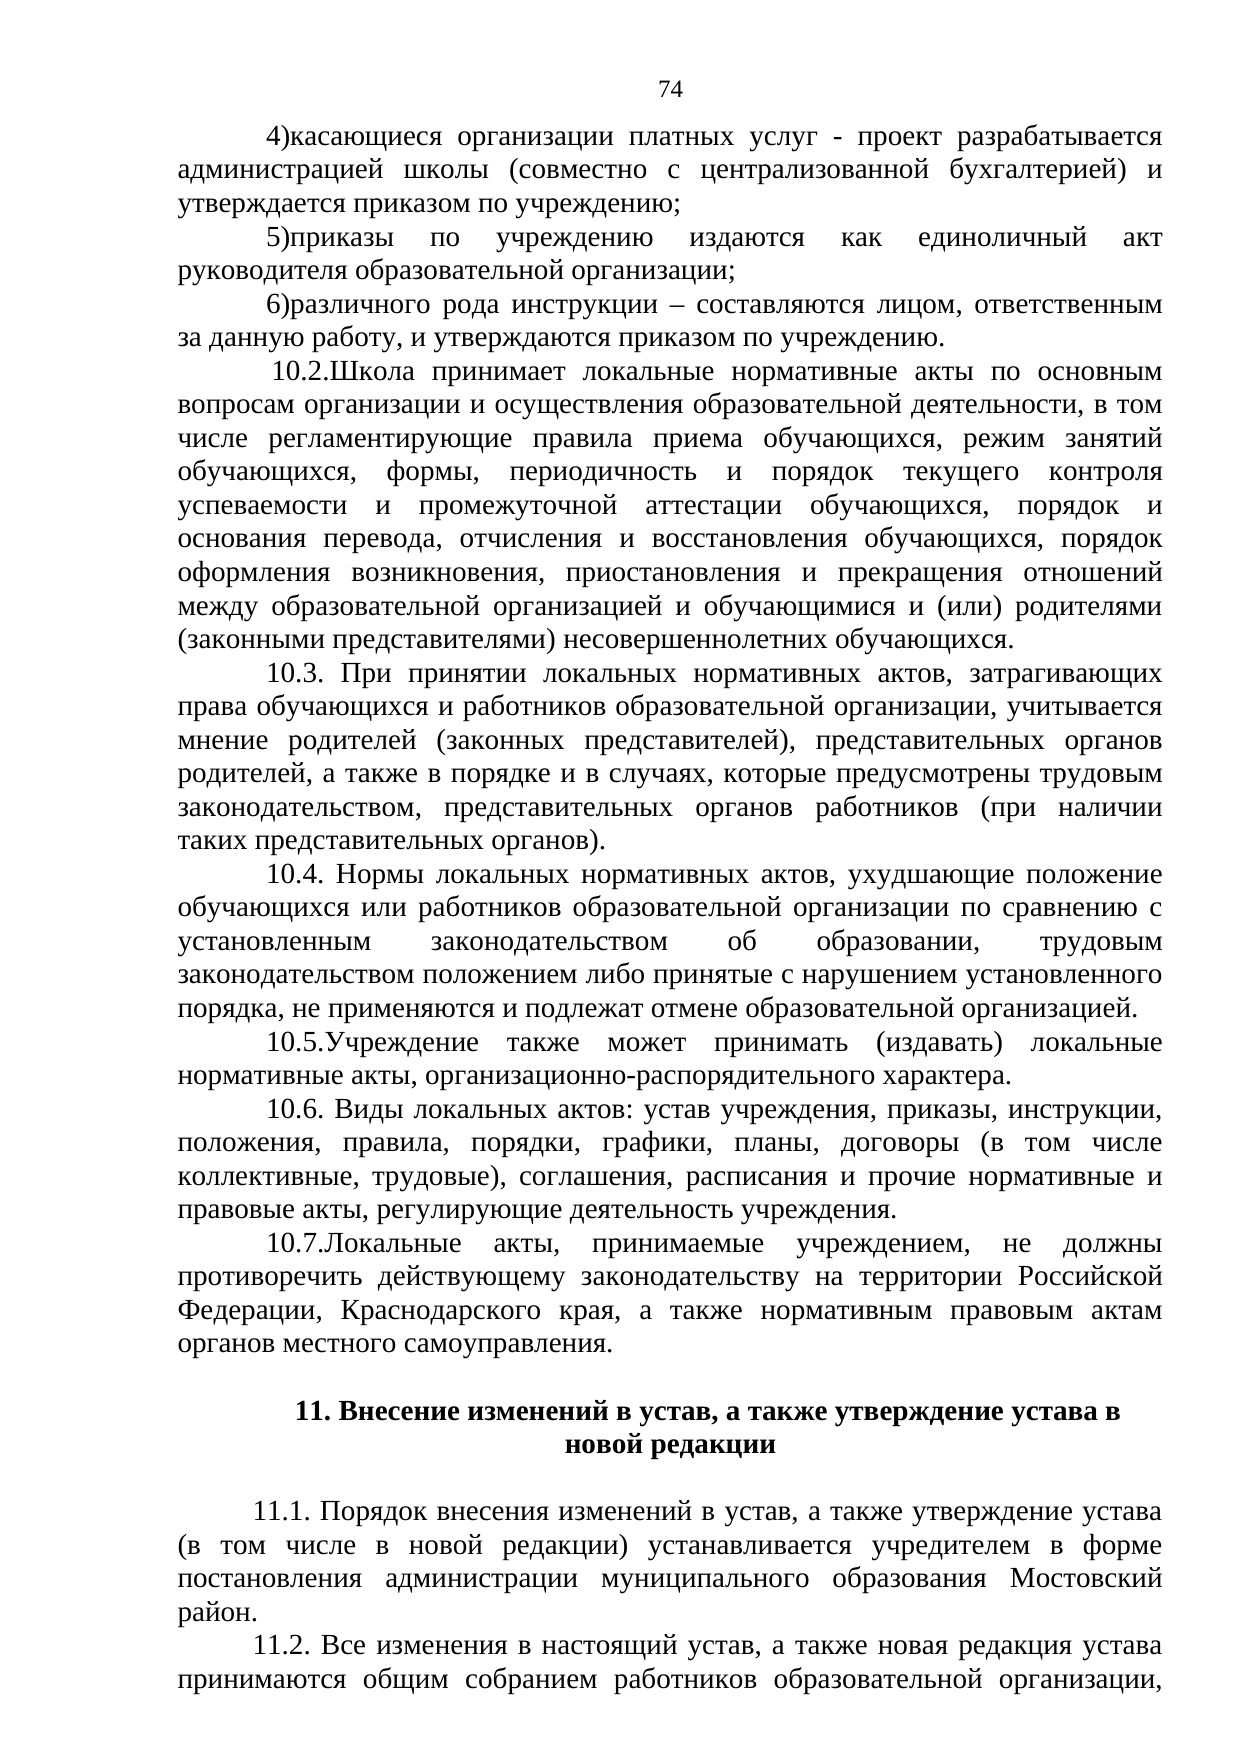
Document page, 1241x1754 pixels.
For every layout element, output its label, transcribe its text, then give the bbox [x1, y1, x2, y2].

text 10.7.Локальные акты, принимаемые учреждением, не должны противоречить действующему законодательству на территории Российской Федерации, Краснодарского края, а также нормативным правовым актам органов местного самоуправления. [177, 1225, 1163, 1359]
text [177, 1627, 1163, 1694]
text 10.4. Нормы локальных нормативных актов, ухудшающие положение обучающихся или работников образовательной организации по сравнению с установленным законодательством об образовании, трудовым законодательством положением либо принятые с нарушением установленного порядка, не применяются и подлежат отмене образовательной организацией. [177, 856, 1163, 1024]
text 6)различного рода инструкции – составляются лицом, ответственным за данную работу, и утверждаются приказом по учреждению. [177, 286, 1163, 353]
text 11. Внесение изменений в устав, а также утверждение устава в новой редакции [177, 1393, 1163, 1460]
text 10.3. При принятии локальных нормативных актов, затрагивающих права обучающихся и работников образовательной организации, учитывается мнение родителей (законных представителей), представительных органов родителей, а также в порядке и в случаях, которые предусмотрены трудовым законодательством, представительных органов работников (при наличии таких представительных органов). [177, 655, 1163, 856]
text 10.2.Школа принимает локальные нормативные акты по основным вопросам организации и осуществления образовательной деятельности, в том числе регламентирующие правила приема обучающихся, режим занятий обучающихся, формы, периодичность и порядок текущего контроля успеваемости и промежуточной аттестации обучающихся, порядок и основания перевода, отчисления и восстановления обучающихся, порядок оформления возникновения, приостановления и прекращения отношений между образовательной организацией и обучающимися и (или) родителями (законными представителями) несовершеннолетних обучающихся. [177, 353, 1163, 655]
text 11.1. Порядок внесения изменений в устав, а также утверждение устава (в том числе в новой редакции) устанавливается учредителем в форме постановления администрации муниципального образования Мостовский район. [177, 1493, 1163, 1627]
text 10.6. Виды локальных актов: устав учреждения, приказы, инструкции, положения, правила, порядки, графики, планы, договоры (в том числе коллективные, трудовые), соглашения, расписания и прочие нормативные и правовые акты, регулирующие деятельность учреждения. [177, 1091, 1163, 1225]
text 5)приказы по учреждению издаются как единоличный акт руководителя образовательной организации; [177, 219, 1163, 286]
text 4)касающиеся организации платных услуг - проект разрабатывается администрацией школы (совместно с централизованной бухгалтерией) и утверждается приказом по учреждению; [177, 118, 1163, 219]
text 10.5.Учреждение также может принимать (издавать) локальные нормативные акты, организационно-распорядительного характера. [177, 1024, 1163, 1091]
